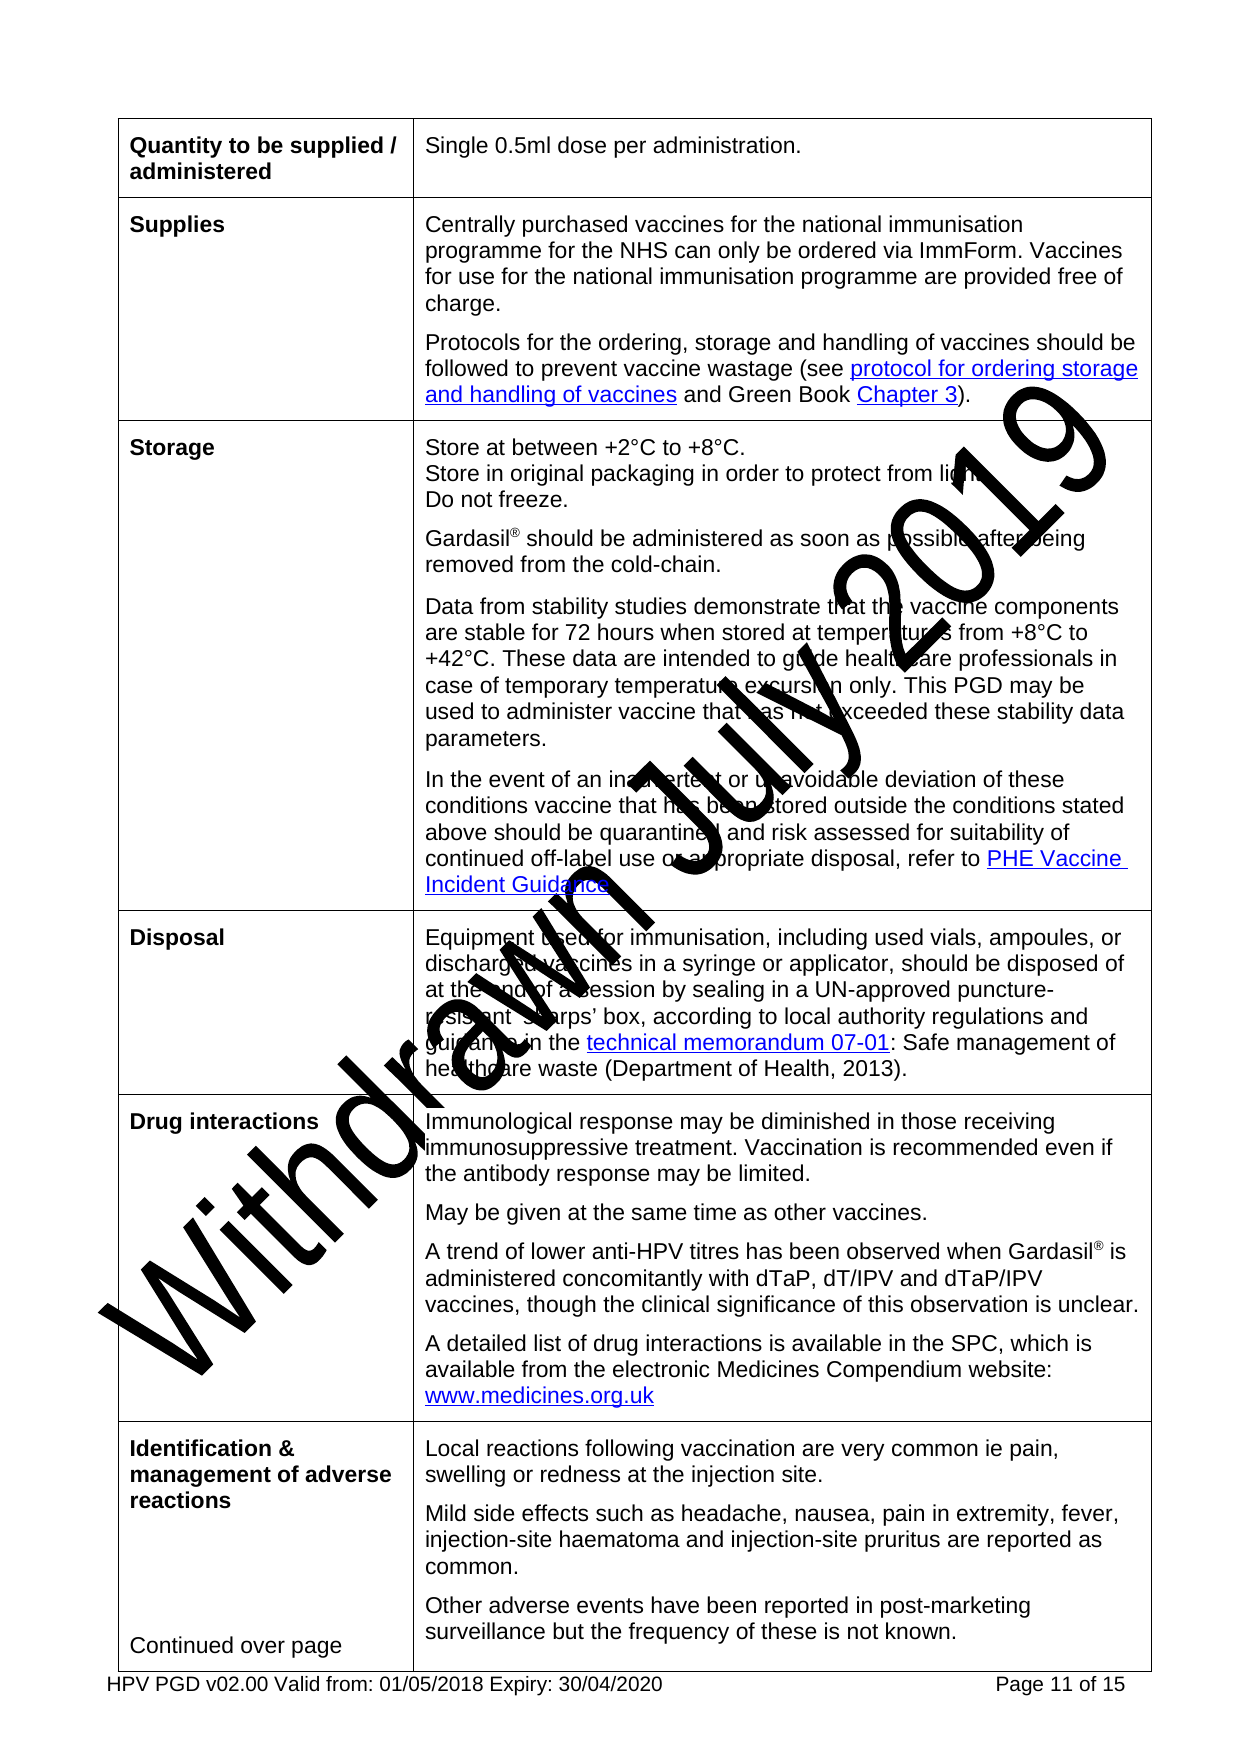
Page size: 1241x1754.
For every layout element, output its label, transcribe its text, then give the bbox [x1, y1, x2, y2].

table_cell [414, 1422, 1151, 1671]
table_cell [119, 1422, 413, 1671]
table_cell Single 0.5ml dose per administration. [414, 119, 1151, 197]
table_cell Equipment used for immunisation, including used vials, ampoules, or discharged vaccines in a syringe or applicator, should be disposed of at the end of a session by sealing in a UN-approved puncture-resistant ‘sharps’ box, according to local authority regulations and guidance in the technical memorandum 07-01: Safe management of healthcare waste (Department of Health, 2013). [414, 911, 1151, 1094]
table_cell Quantity to be supplied / administered [119, 119, 413, 197]
table_cell Disposal [119, 911, 413, 1094]
table_cell Centrally purchased vaccines for the national immunisation programme for the NHS can only be ordered via ImmForm. Vaccines for use for the national immunisation programme are provided free of charge. Protocols for the ordering, storage and handling of vaccines should be followed to prevent vaccine wastage (see protocol for ordering storage and handling of vaccines and Green Book Chapter 3). [414, 198, 1151, 420]
table_cell Store at between +2°C to +8°C. Store in original packaging in order to protect from light. Do not freeze. Gardasil® should be administered as soon as possible after being removed from the cold-chain. Data from stability studies demonstrate that the vaccine components are stable for 72 hours when stored at temperatures from +8°C to +42°C. These data are intended to guide healthcare professionals in case of temporary temperature excursion only. This PGD may be used to administer vaccine that has not exceeded these stability data parameters. In the event of an inadvertent or unavoidable deviation of these conditions vaccine that has been stored outside the conditions stated above should be quarantined and risk assessed for suitability of continued off-label use or appropriate disposal, refer to PHE Vaccine Incident Guidance. [414, 421, 1151, 910]
table_cell Supplies [119, 198, 413, 420]
table_cell Drug interactions [119, 1095, 413, 1421]
table_cell Immunological response may be diminished in those receiving immunosuppressive treatment. Vaccination is recommended even if the antibody response may be limited. May be given at the same time as other vaccines. A trend of lower anti-HPV titres has been observed when Gardasil® is administered concomitantly with dTaP, dT/IPV and dTaP/IPV vaccines, though the clinical significance of this observation is unclear. A detailed list of drug interactions is available in the SPC, which is available from the electronic Medicines Compendium website: www.medicines.org.uk [414, 1095, 1151, 1421]
table_cell Storage [119, 421, 413, 910]
